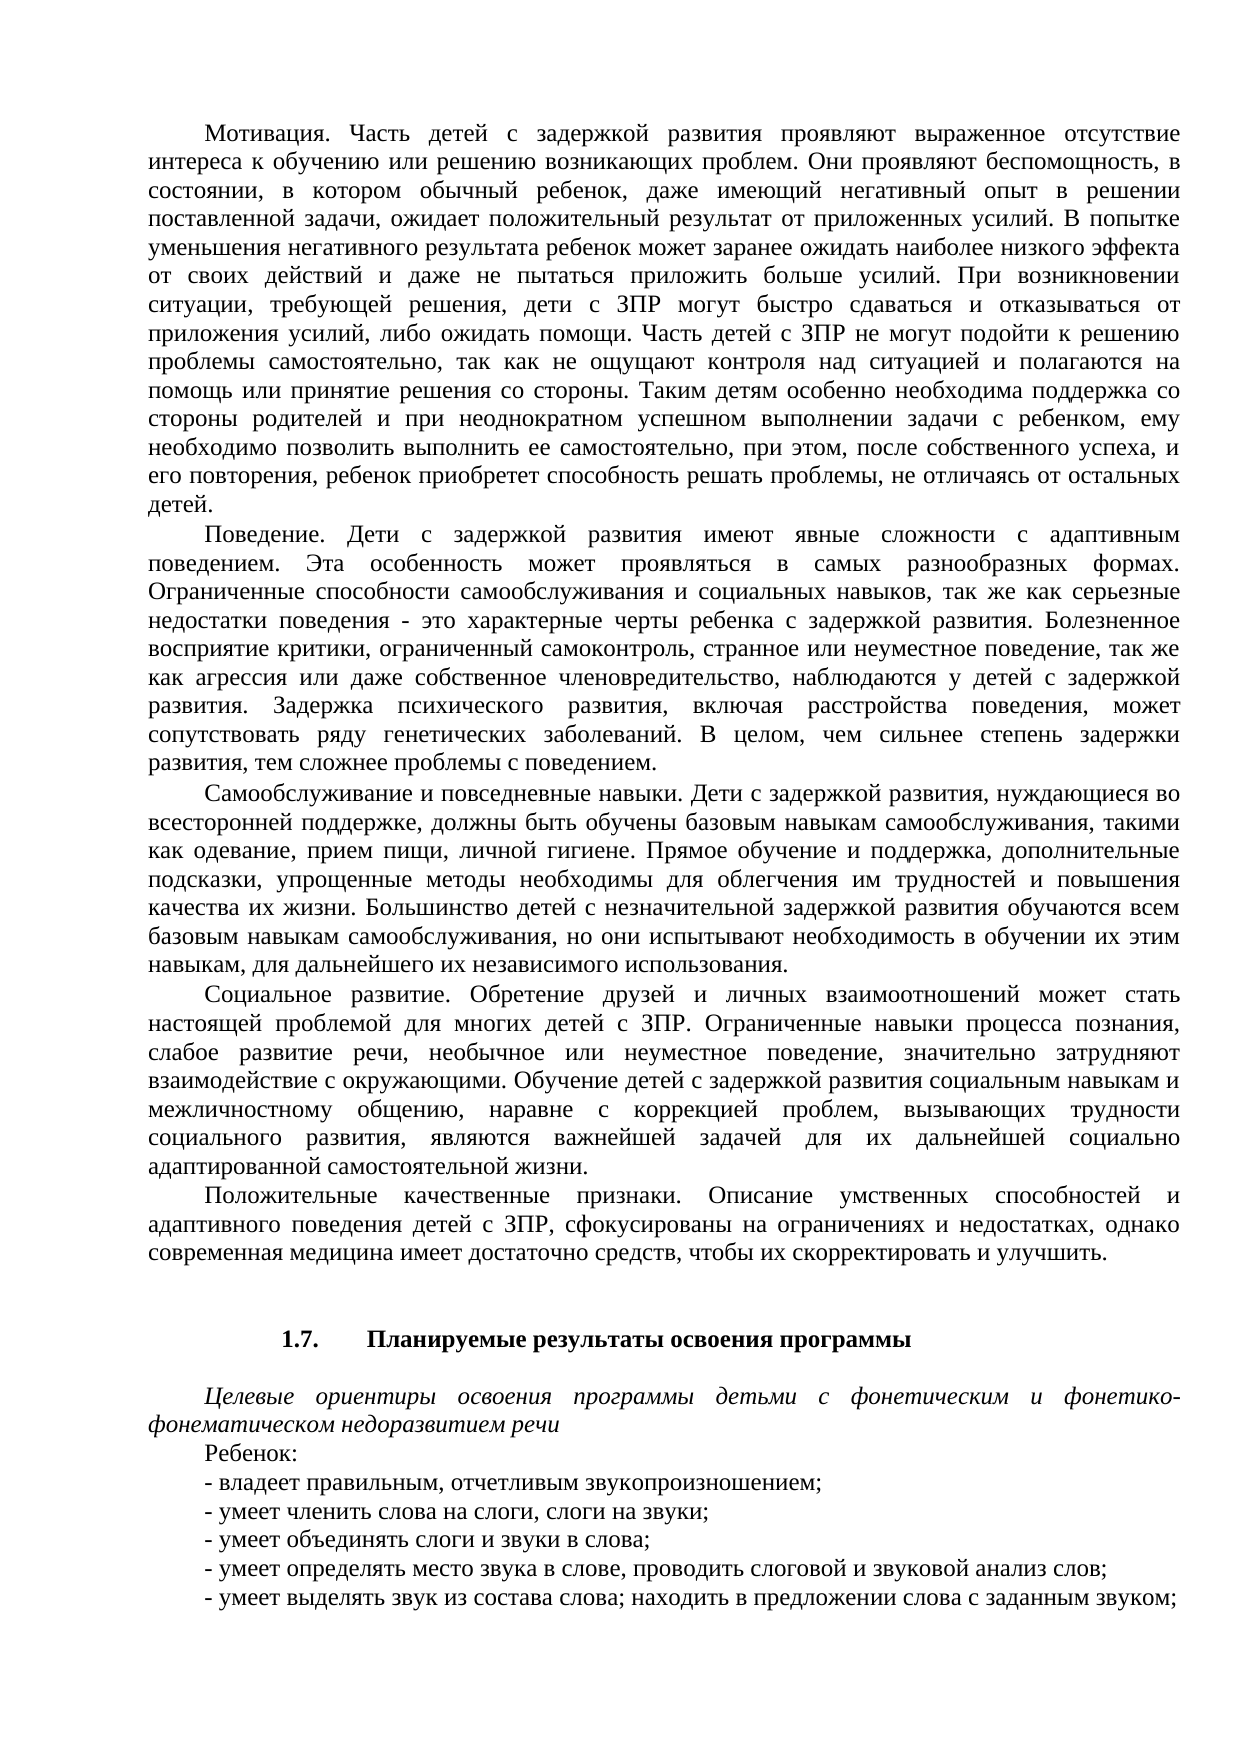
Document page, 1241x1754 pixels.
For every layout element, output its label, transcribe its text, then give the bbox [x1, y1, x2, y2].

list умеет выделять звук из состава слова; находить в предложении слова с заданным звуком; [204, 1582, 1181, 1611]
text Социальное развитие. Обретение друзей и личных взаимоотношений может стать настоящей проблемой для многих детей с ЗПР. Ограниченные навыки процесса познания, слабое развитие речи, необычное или неуместное поведение, значительно затрудняют взаимодействие с окружающими. Обучение детей с задержкой развития социальным навыкам и межличностному общению, наравне с коррекцией проблем, вызывающих трудности социального развития, являются важнейшей задачей для их дальнейшей социально адаптированной самостоятельной жизни. [148, 980, 1181, 1180]
text Положительные качественные признаки. Описание умственных способностей и адаптивного поведения детей с ЗПР, сфокусированы на ограничениях и недостатках, однако современная медицина имеет достаточно средств, чтобы их скорректировать и улучшить. [148, 1181, 1181, 1266]
text Ребенок: [204, 1438, 1181, 1467]
text Самообслуживание и повседневные навыки. Дети с задержкой развития, нуждающиеся во всесторонней поддержке, должны быть обучены базовым навыкам самообслуживания, такими как одевание, прием пищи, личной гигиене. Прямое обучение и поддержка, дополнительные подсказки, упрощенные методы необходимы для облегчения им трудностей и повышения качества их жизни. Большинство детей с незначительной задержкой развития обучаются всем базовым навыкам самообслуживания, но они испытывают необходимость в обучении их этим навыкам, для дальнейшего их независимого использования. [148, 778, 1181, 978]
text Целевые ориентиры освоения программы детьми с фонетическим и фонетико-фонематическом недоразвитием речи [148, 1382, 1181, 1438]
text Поведение. Дети с задержкой развития имеют явные сложности с адаптивным поведением. Эта особенность может проявляться в самых разнообразных формах. Ограниченные способности самообслуживания и социальных навыков, так же как серьезные недостатки поведения - это характерные черты ребенка с задержкой развития. Болезненное восприятие критики, ограниченный самоконтроль, странное или неуместное поведение, так же как агрессия или даже собственное членовредительство, наблюдаются у детей с задержкой развития. Задержка психического развития, включая расстройства поведения, может сопутствовать ряду генетических заболеваний. В целом, чем сильнее степень задержки развития, тем сложнее проблемы с поведением. [148, 519, 1181, 776]
text Мотивация. Часть детей с задержкой развития проявляют выраженное отсутствие интереса к обучению или решению возникающих проблем. Они проявляют беспомощность, в состоянии, в котором обычный ребенок, даже имеющий негативный опыт в решении поставленной задачи, ожидает положительный результат от приложенных усилий. В попытке уменьшения негативного результата ребенок может заранее ожидать наиболее низкого эффекта от своих действий и даже не пытаться приложить больше усилий. При возникновении ситуации, требующей решения, дети с ЗПР могут быстро сдаваться и отказываться от приложения усилий, либо ожидать помощи. Часть детей с ЗПР не могут подойти к решению проблемы самостоятельно, так как не ощущают контроля над ситуацией и полагаются на помощь или принятие решения со стороны. Таким детям особенно необходима поддержка со стороны родителей и при неоднократном успешном выполнении задачи с ребенком, ему необходимо позволить выполнить ее самостоятельно, при этом, после собственного успеха, и его повторения, ребенок приобретет способность решать проблемы, не отличаясь от остальных детей. [148, 118, 1181, 518]
list умеет определять место звука в слове, проводить слоговой и звуковой анализ слов; [204, 1553, 1181, 1582]
list умеет объединять слоги и звуки в слова; [204, 1524, 1181, 1553]
list владеет правильным, отчетливым звукопроизношением; [204, 1467, 1181, 1496]
list умеет членить слова на слоги, слоги на звуки; [204, 1496, 1181, 1524]
text 1.7. Планируемые результаты освоения программы [281, 1324, 1181, 1353]
